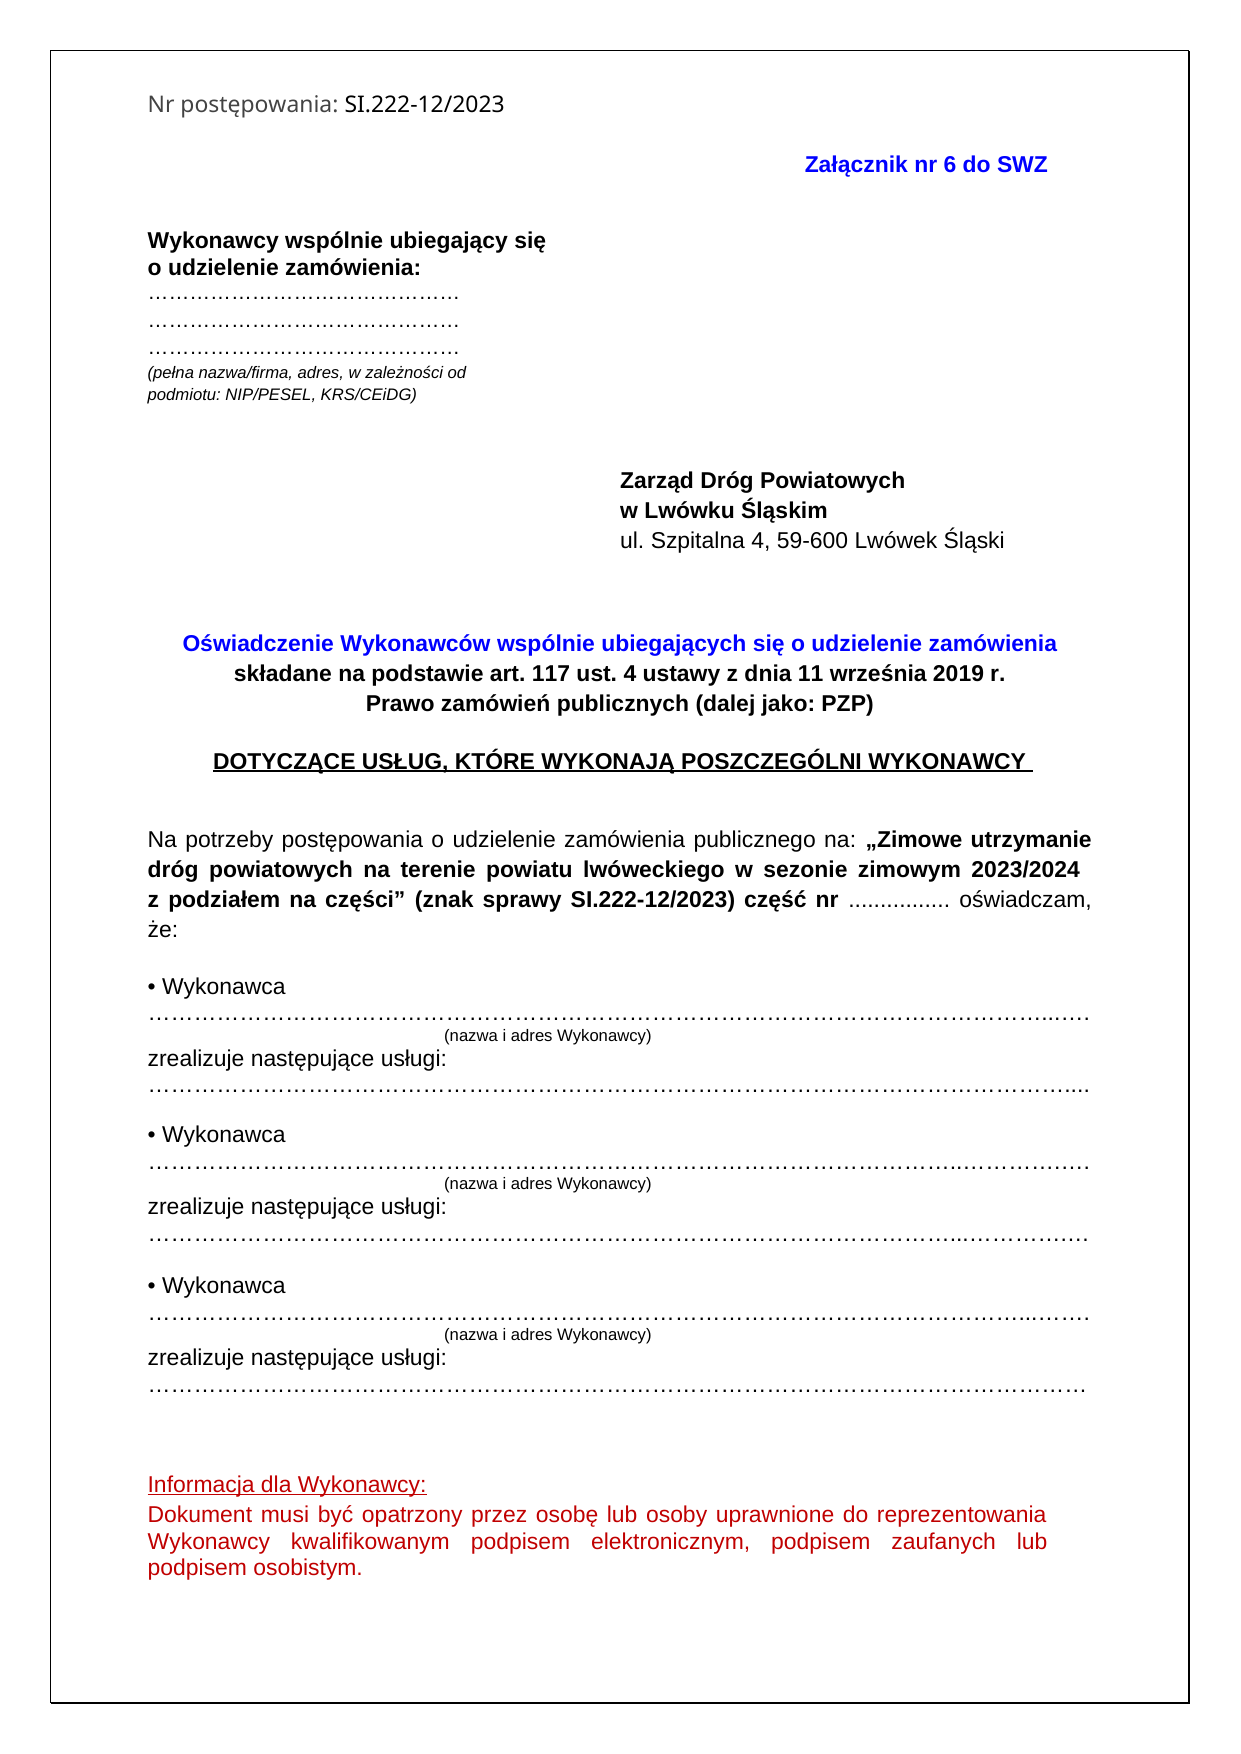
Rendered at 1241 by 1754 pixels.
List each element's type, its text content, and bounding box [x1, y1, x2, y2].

text o udzielenie zamówienia: [147, 254, 1092, 280]
text (nazwa i adres Wykonawcy) [147, 1174, 1092, 1193]
text Prawo zamówień publicznych (dalej jako: PZP) [147, 690, 1092, 716]
text Załącznik nr 6 do SWZ [147, 151, 1048, 177]
text • Wykonawca ……………………………………………………………………………………………………...……. [147, 1272, 1092, 1325]
text składane na podstawie art. 117 ust. 4 ustawy z dnia 11 września 2019 r. [147, 660, 1092, 686]
text zrealizuje następujące usługi: ……………………………………………………………………………………………...………….… [147, 1193, 1092, 1246]
text • Wykonawca ……………………………………………………………………………………………..………….…. [147, 1121, 1092, 1174]
text zrealizuje następujące usługi: ………………………………………………………………………………………………………….... [147, 1045, 1092, 1097]
text • Wykonawca ………………………………………………………………………………………………………...…. [147, 973, 1092, 1026]
text Wykonawcy wspólnie ubiegający się [147, 227, 1092, 254]
text Informacja dla Wykonawcy: [147, 1471, 1092, 1498]
text Na potrzeby postępowania o udzielenie zamówienia publicznego na: „Zimowe utrzymanie dróg powiatowych na terenie powiatu lwóweckiego w sezonie zimowym 2023/2024 z podziałem na części” (znak sprawy SI.222-12/2023) część nr ................ oświadczam, że: [147, 826, 1092, 943]
text ……………………………………………………………………………………………………………………… [147, 280, 471, 359]
text ul. Szpitalna 4, 59-600 Lwówek Śląski [620, 527, 1092, 554]
text Oświadczenie Wykonawców wspólnie ubiegających się o udzielenie zamówienia [147, 629, 1092, 656]
text Zarząd Dróg Powiatowych [620, 467, 1092, 493]
text zrealizuje następujące usługi: …………………………………………………………………………………………………………… [147, 1344, 1092, 1397]
text (nazwa i adres Wykonawcy) [147, 1325, 1092, 1344]
text w Lwówku Śląskim [620, 497, 1092, 523]
text DOTYCZĄCE USŁUG, KTÓRE WYKONAJĄ POSZCZEGÓLNI WYKONAWCY [147, 748, 1092, 774]
text Dokument musi być opatrzony przez osobę lub osoby uprawnione do reprezentowania Wykonawcy kwalifikowanym podpisem elektronicznym, podpisem zaufanych lub podpisem osobistym. [147, 1501, 1048, 1581]
text (nazwa i adres Wykonawcy) [147, 1026, 1092, 1045]
text (pełna nazwa/firma, adres, w zależności od podmiotu: NIP/PESEL, KRS/CEiDG) [147, 363, 471, 404]
